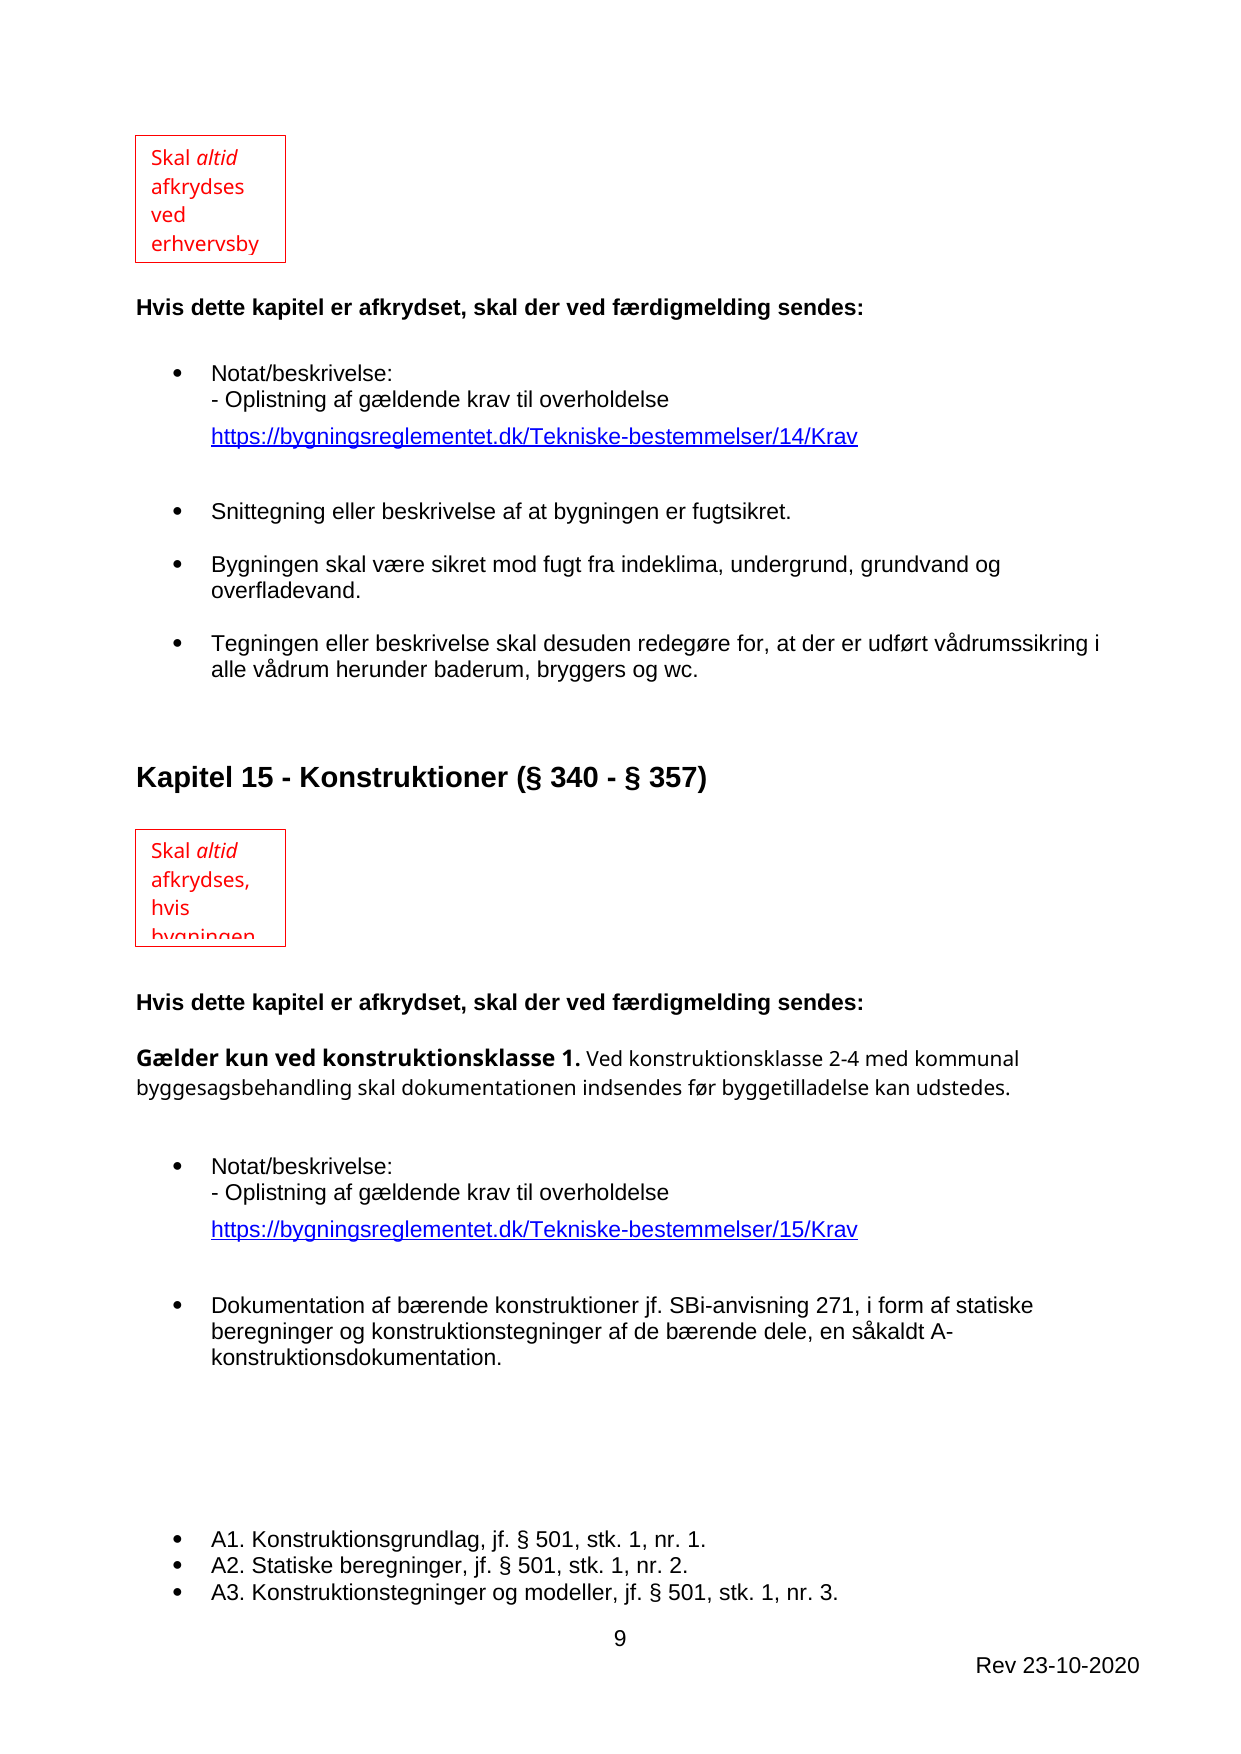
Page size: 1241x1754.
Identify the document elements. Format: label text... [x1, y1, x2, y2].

text Hvis dette kapitel er afkrydset, skal der ved færdigmelding sendes: [136, 989, 1104, 1015]
list Bygningen skal være sikret mod fugt fra indeklima, undergrund, grundvand og overfladevand. [173, 551, 1104, 630]
list A2. Statiske beregninger, jf. § 501, stk. 1, nr. 2. [173, 1552, 1104, 1579]
list Dokumentation af bærende konstruktioner jf. SBi-anvisning 271, i form af statiske beregninger og konstruktionstegninger af de bærende dele, en såkaldt A-konstruktionsdokumentation. [173, 1292, 1104, 1371]
subtitle Kapitel 15 - Konstruktioner (§ 340 - § 357) [136, 760, 1104, 793]
list Notat/beskrivelse: [173, 359, 1104, 386]
text - Oplistning af gældende krav til overholdelse [136, 1179, 1104, 1206]
text https://bygningsreglementet.dk/Tekniske-bestemmelser/14/Krav [136, 423, 1104, 449]
text - Oplistning af gældende krav til overholdelse [136, 386, 1104, 412]
list A1. Konstruktionsgrundlag, jf. § 501, stk. 1, nr. 1. [173, 1526, 1104, 1552]
text Gælder kun ved konstruktionsklasse 1. Ved konstruktionsklasse 2-4 med kommunal byggesagsbehandling skal dokumentationen indsendes før byggetilladelse kan udstedes. [136, 1042, 1104, 1101]
text https://bygningsreglementet.dk/Tekniske-bestemmelser/15/Krav [136, 1216, 1104, 1242]
list Snittegning eller beskrivelse af at bygningen er fugtsikret. [173, 498, 1104, 551]
list A3. Konstruktionstegninger og modeller, jf. § 501, stk. 1, nr. 3. [173, 1579, 1104, 1605]
list Notat/beskrivelse: [173, 1153, 1104, 1179]
list Tegningen eller beskrivelse skal desuden redegøre for, at der er udført vådrumssikring i alle vådrum herunder baderum, bryggers og wc. [173, 630, 1104, 683]
text Hvis dette kapitel er afkrydset, skal der ved færdigmelding sendes: [136, 294, 1104, 321]
